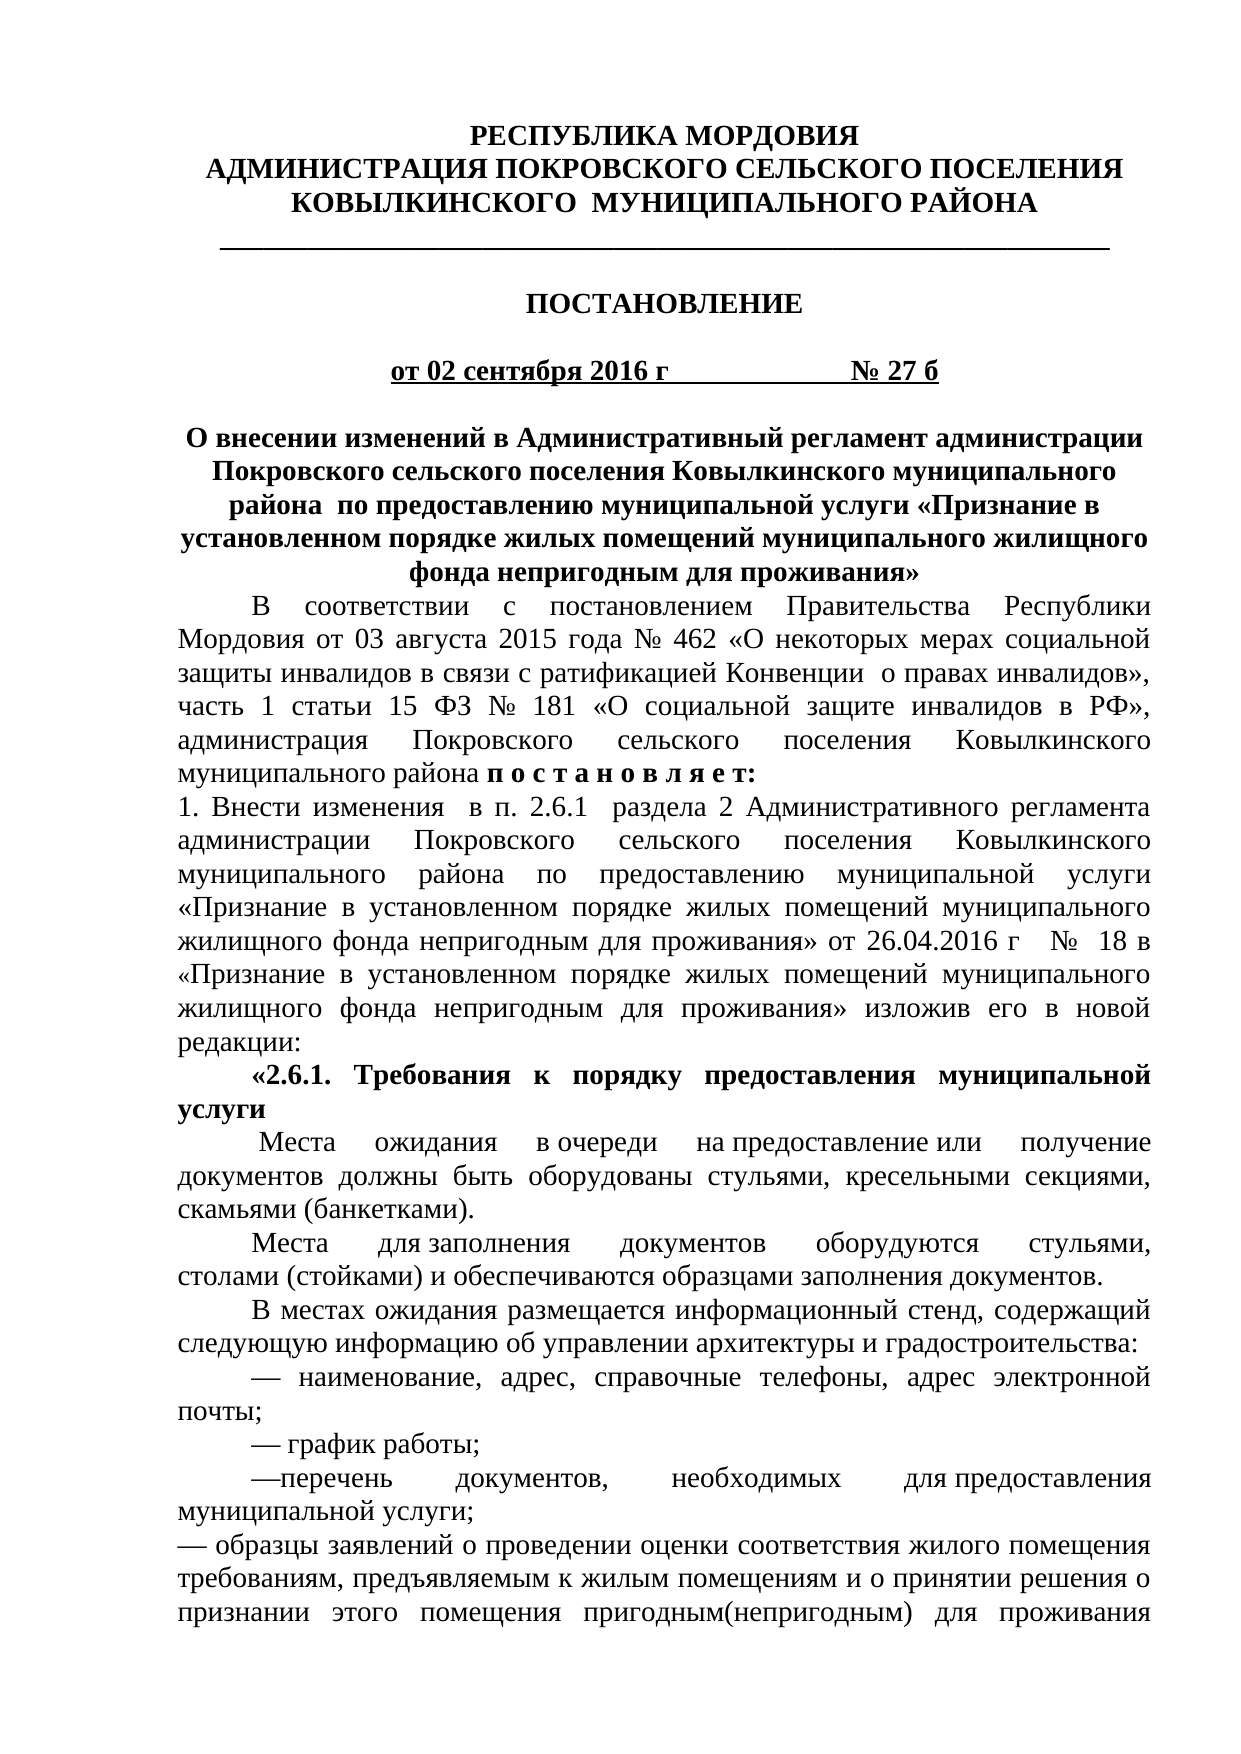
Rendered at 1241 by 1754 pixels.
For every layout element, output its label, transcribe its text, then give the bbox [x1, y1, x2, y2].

text «2.6.1. Требования к порядку предоставления муниципальной услуги [177, 1057, 1152, 1124]
text ПОСТАНОВЛЕНИЕ [177, 286, 1152, 319]
text О внесении изменений в Административный регламент администрации Покровского сельского поселения Ковылкинского муниципального района по предоставлению муниципальной услуги «Признание в установленном порядке жилых помещений муниципального жилищного фонда непригодным для проживания» [177, 420, 1152, 588]
text РЕСПУБЛИКА МОРДОВИЯ [177, 118, 1152, 152]
text —перечень документов, необходимых для предоставления муниципальной услуги; [177, 1460, 1152, 1527]
text Места ожидания в очереди на предоставление или получение документов должны быть оборудованы стульями, кресельными секциями, скамьями (банкетками). [177, 1124, 1152, 1225]
text _____________________________________________________________ [177, 219, 1152, 252]
text от 02 сентября 2016 г № 27 б [177, 353, 1152, 386]
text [177, 1527, 1152, 1627]
text Места для заполнения документов оборудуются стульями, столами (стойками) и обеспечиваются образцами заполнения документов. [177, 1225, 1152, 1292]
text В местах ожидания размещается информационный стенд, содержащий следующую информацию об управлении архитектуры и градостроительства: [177, 1292, 1152, 1359]
text — график работы; [177, 1426, 1152, 1460]
text В соответствии с постановлением Правительства Республики Мордовия от 03 августа 2015 года № 462 «О некоторых мерах социальной защиты инвалидов в связи с ратификацией Конвенции о правах инвалидов», часть 1 статьи 15 ФЗ № 181 «О социальной защите инвалидов в РФ», администрация Покровского сельского поселения Ковылкинского муниципального района п о с т а н о в л я е т: [177, 588, 1152, 789]
text АДМИНИСТРАЦИЯ ПОКРОВСКОГО СЕЛЬСКОГО ПОСЕЛЕНИЯ КОВЫЛКИНСКОГО МУНИЦИПАЛЬНОГО РАЙОНА [177, 152, 1152, 219]
text 1. Внести изменения в п. 2.6.1 раздела 2 Административного регламента администрации Покровского сельского поселения Ковылкинского муниципального района по предоставлению муниципальной услуги «Признание в установленном порядке жилых помещений муниципального жилищного фонда непригодным для проживания» от 26.04.2016 г № 18 в «Признание в установленном порядке жилых помещений муниципального жилищного фонда непригодным для проживания» изложив его в новой редакции: [177, 789, 1152, 1057]
text — наименование, адрес, справочные телефоны, адрес электронной почты; [177, 1359, 1152, 1426]
